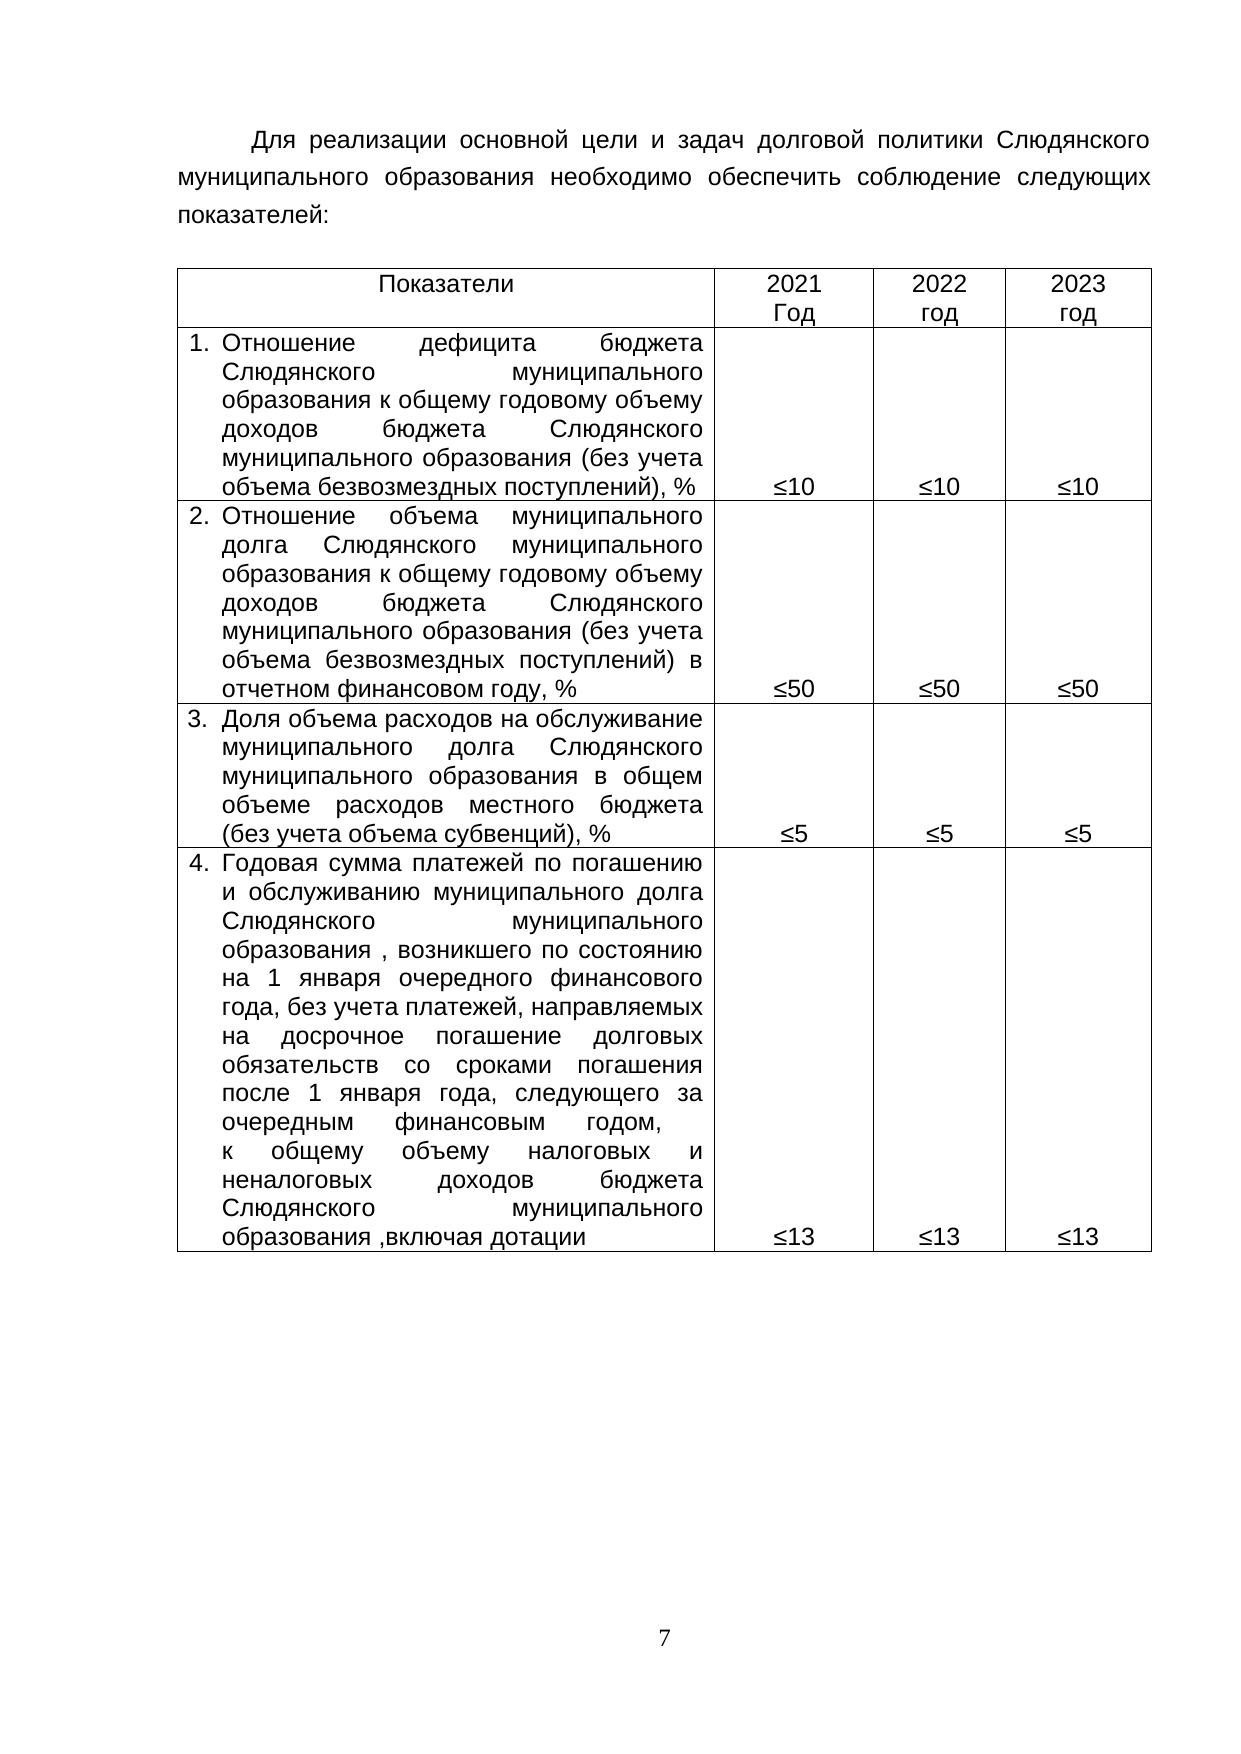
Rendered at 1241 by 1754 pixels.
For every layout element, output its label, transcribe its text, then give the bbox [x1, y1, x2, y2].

table_cell ≤5 [715, 704, 873, 847]
table_cell ≤50 [715, 501, 873, 702]
table_cell ≤10 [874, 328, 1005, 500]
table_cell ≤13 [715, 848, 873, 1251]
table_cell Годовая сумма платежей по погашению и обслуживанию муниципального долга Слюдянского муниципального образования , возникшего по состоянию на 1 января очередного финансового года, без учета платежей, направляемых на досрочное погашение долговых обязательств со сроками погашения после 1 января года, следующего за очередным финансовым годом, к общему объему налоговых и неналоговых доходов бюджета Слюдянского муниципального образования ,включая дотации [178, 848, 714, 1251]
table_cell ≤5 [1006, 704, 1151, 847]
table_header Показатели [178, 269, 714, 327]
text Для реализации основной цели и задач долговой политики Слюдянского муниципального образования необходимо обеспечить соблюдение следующих показателей: [177, 118, 1152, 231]
table_header 2023 год [1006, 269, 1151, 327]
table_header 2021 Год [715, 269, 873, 327]
table_cell Отношение дефицита бюджета Слюдянского муниципального образования к общему годовому объему доходов бюджета Слюдянского муниципального образования (без учета объема безвозмездных поступлений), % [178, 328, 714, 500]
table_cell ≤50 [874, 501, 1005, 702]
table_cell ≤13 [874, 848, 1005, 1251]
table_cell ≤10 [715, 328, 873, 500]
table_cell ≤13 [1006, 848, 1151, 1251]
table_header 2022 год [874, 269, 1005, 327]
table_cell ≤50 [1006, 501, 1151, 702]
table_cell Отношение объема муниципального долга Слюдянского муниципального образования к общему годовому объему доходов бюджета Слюдянского муниципального образования (без учета объема безвозмездных поступлений) в отчетном финансовом году, % [178, 501, 714, 702]
table_cell ≤10 [1006, 328, 1151, 500]
table_cell ≤5 [874, 704, 1005, 847]
table_cell Доля объема расходов на обслуживание муниципального долга Слюдянского муниципального образования в общем объеме расходов местного бюджета (без учета объема субвенций), % [178, 704, 714, 847]
